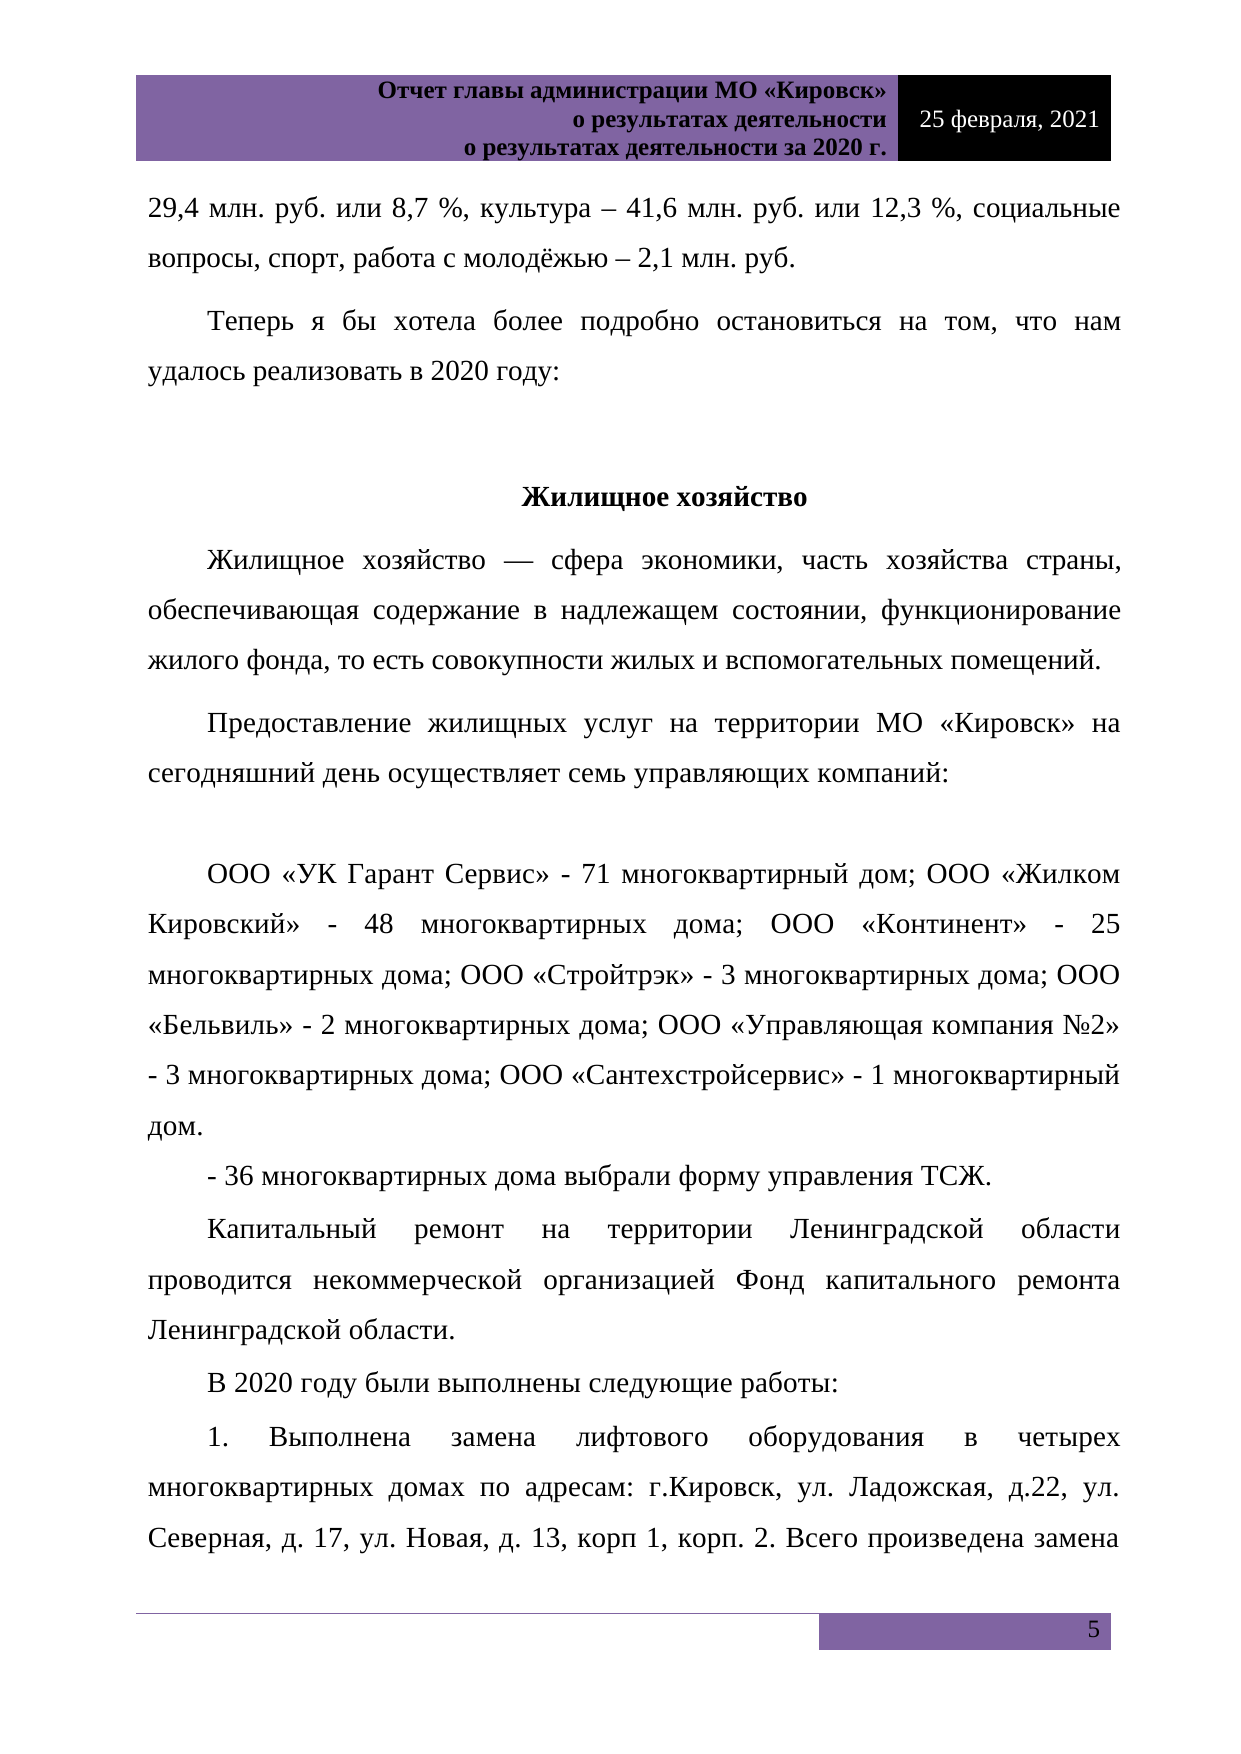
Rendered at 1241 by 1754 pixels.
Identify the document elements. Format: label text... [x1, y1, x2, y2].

text ООО «УК Гарант Сервис» - 71 многоквартирный дом; ООО «Жилком Кировский» - 48 многоквартирных дома; ООО «Континент» - 25 многоквартирных дома; ООО «Стройтрэк» - 3 многоквартирных дома; ООО «Бельвиль» - 2 многоквартирных дома; ООО «Управляющая компания №2» - 3 многоквартирных дома; ООО «Сантехстройсервис» - 1 многоквартирный дом. [148, 856, 1122, 1141]
text Жилищное хозяйство — сфера экономики, часть хозяйства страны, обеспечивающая содержание в надлежащем состоянии, функционирование жилого фонда, то есть совокупности жилых и вспомогательных помещений. [148, 626, 1122, 676]
text Жилищное хозяйство [148, 479, 1122, 513]
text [148, 190, 1122, 274]
text Жилищное хозяйство — сфера экономики, часть хозяйства страны, обеспечивающая содержание в надлежащем состоянии, функционирование жилого фонда, то есть совокупности жилых и вспомогательных помещений. [148, 542, 1122, 592]
text В 2020 году были выполнены следующие работы: [148, 1366, 1122, 1399]
text Предоставление жилищных услуг на территории МО «Кировск» на сегодняшний день осуществляет семь управляющих компаний: [148, 705, 1122, 789]
text Капитальный ремонт на территории Ленинградской области проводится некоммерческой организацией Фонд капитального ремонта Ленинградской области. [148, 1212, 1122, 1346]
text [148, 1419, 1122, 1553]
text - 36 многоквартирных дома выбрали форму управления ТСЖ. [148, 1158, 1122, 1192]
text Теперь я бы хотела более подробно остановиться на том, что нам удалось реализовать в 2020 году: [148, 303, 1122, 387]
